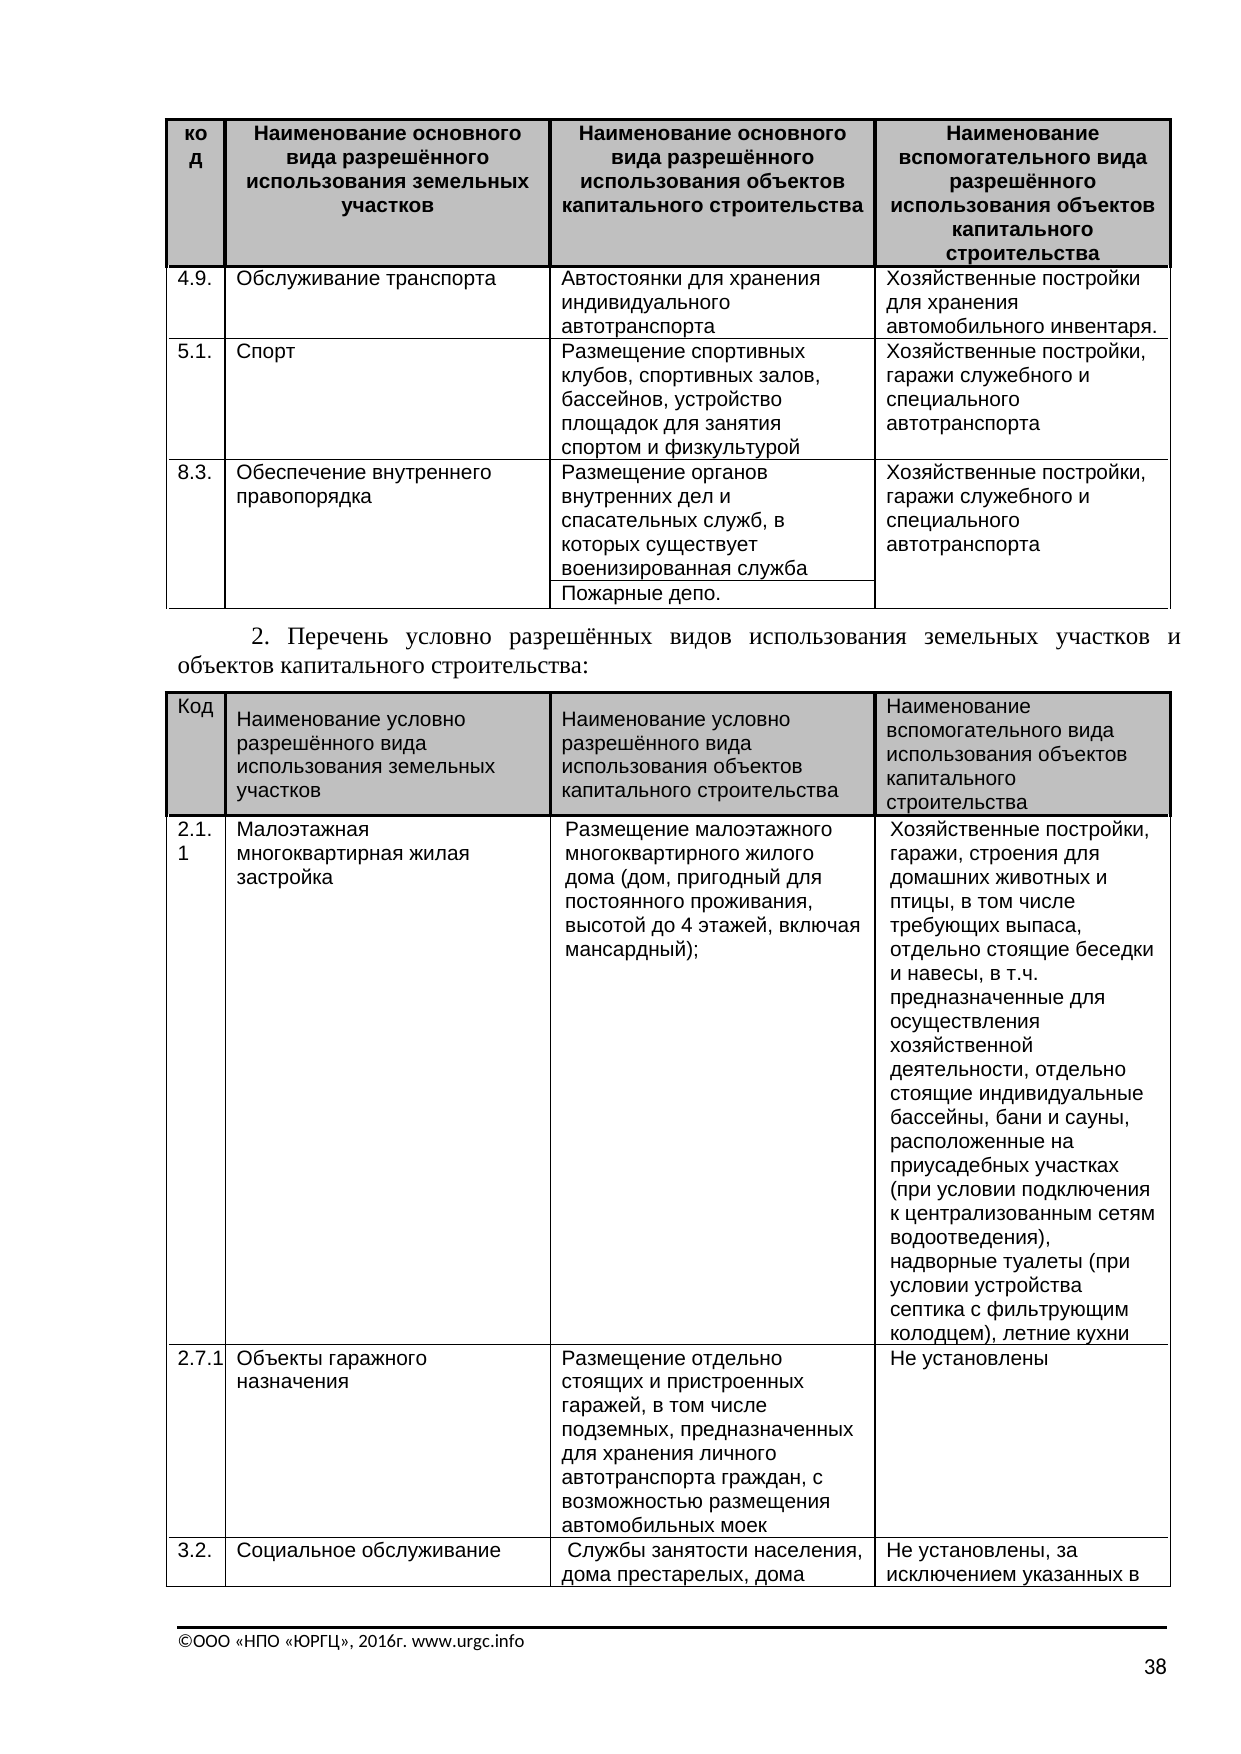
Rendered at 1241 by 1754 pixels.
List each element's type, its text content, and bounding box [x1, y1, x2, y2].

table_header Наименование вспомогательного вида разрешённого использования объектов капитального строительства [877, 121, 1169, 265]
table_cell Не установлены, за исключением указанных в статье 41 настоящих Правил [876, 1537, 1170, 1586]
table_header Наименование условно разрешённого вида использования земельных участков [227, 694, 549, 814]
table_cell Размещение спортивных клубов, спортивных залов, бассейнов, устройство площадок для занятия спортом и физкультурой [551, 339, 874, 459]
table_cell Объекты гаражного назначения [226, 1345, 550, 1537]
table_cell Размещение малоэтажного многоквартирного жилого дома (дом, пригодный для постоянного проживания, высотой до 4 этажей, включая мансардный); [551, 817, 874, 1344]
table_cell Размещение отдельно стоящих и пристроенных гаражей, в том числе подземных, предназначенных для хранения личного автотранспорта граждан, с возможностью размещения автомобильных моек [551, 1345, 874, 1537]
table_cell 2.7.1 [167, 1344, 225, 1537]
table_cell Обеспечение внутреннего правопорядка [226, 460, 549, 608]
table_header Наименование основного вида разрешённого использования объектов капитального строительства [552, 121, 873, 265]
table_header Код [168, 694, 224, 814]
table_cell 2.1.1 [167, 815, 225, 1344]
table_cell Обслуживание транспорта [226, 268, 549, 338]
table_cell Хозяйственные постройки, гаражи, строения для домашних животных и птицы, в том числе требующих выпаса, отдельно стоящие беседки и навесы, в т.ч. предназначенные для осуществления хозяйственной деятельности, отдельно стоящие индивидуальные бассейны, бани и сауны, расположенные на приусадебных участках (при условии подключения к централизованным сетям водоотведения), надворные туалеты (при условии устройства септика с фильтрующим колодцем), летние кухни [876, 814, 1170, 1344]
table_cell 8.3. [167, 459, 224, 608]
table_cell Социальное обслуживание [226, 1538, 550, 1586]
table_cell Хозяйственные постройки, гаражи служебного и специального автотранспорта [876, 338, 1170, 459]
table_cell Автостоянки для хранения индивидуального автотранспорта [551, 268, 874, 338]
table_cell Хозяйственные постройки, гаражи служебного и специального автотранспорта [876, 459, 1170, 608]
table_header код [168, 121, 223, 265]
table_header Наименование условно разрешённого вида использования объектов капитального строительства [552, 694, 873, 814]
table_cell Размещение органов внутренних дел и спасательных служб, в которых существует военизированная служба [551, 460, 874, 579]
table_header Наименование основного вида разрешённого использования земельных участков [227, 121, 548, 265]
table_cell Не установлены [876, 1344, 1170, 1537]
table_cell Спорт [226, 339, 549, 459]
table_cell 4.9. [167, 266, 224, 338]
table_cell 3.2. [167, 1537, 225, 1586]
table_cell 5.1. [167, 338, 224, 459]
table_cell Малоэтажная многоквартирная жилая застройка [226, 817, 550, 1344]
text 2. Перечень условно разрешённых видов использования земельных участков и объектов капитального строительства: [177, 621, 1181, 679]
table_header Наименование вспомогательного вида использования объектов капитального строительства [877, 694, 1169, 814]
table_cell Пожарные депо. [551, 581, 874, 608]
table_cell Хозяйственные постройки для хранения автомобильного инвентаря. [876, 265, 1170, 338]
